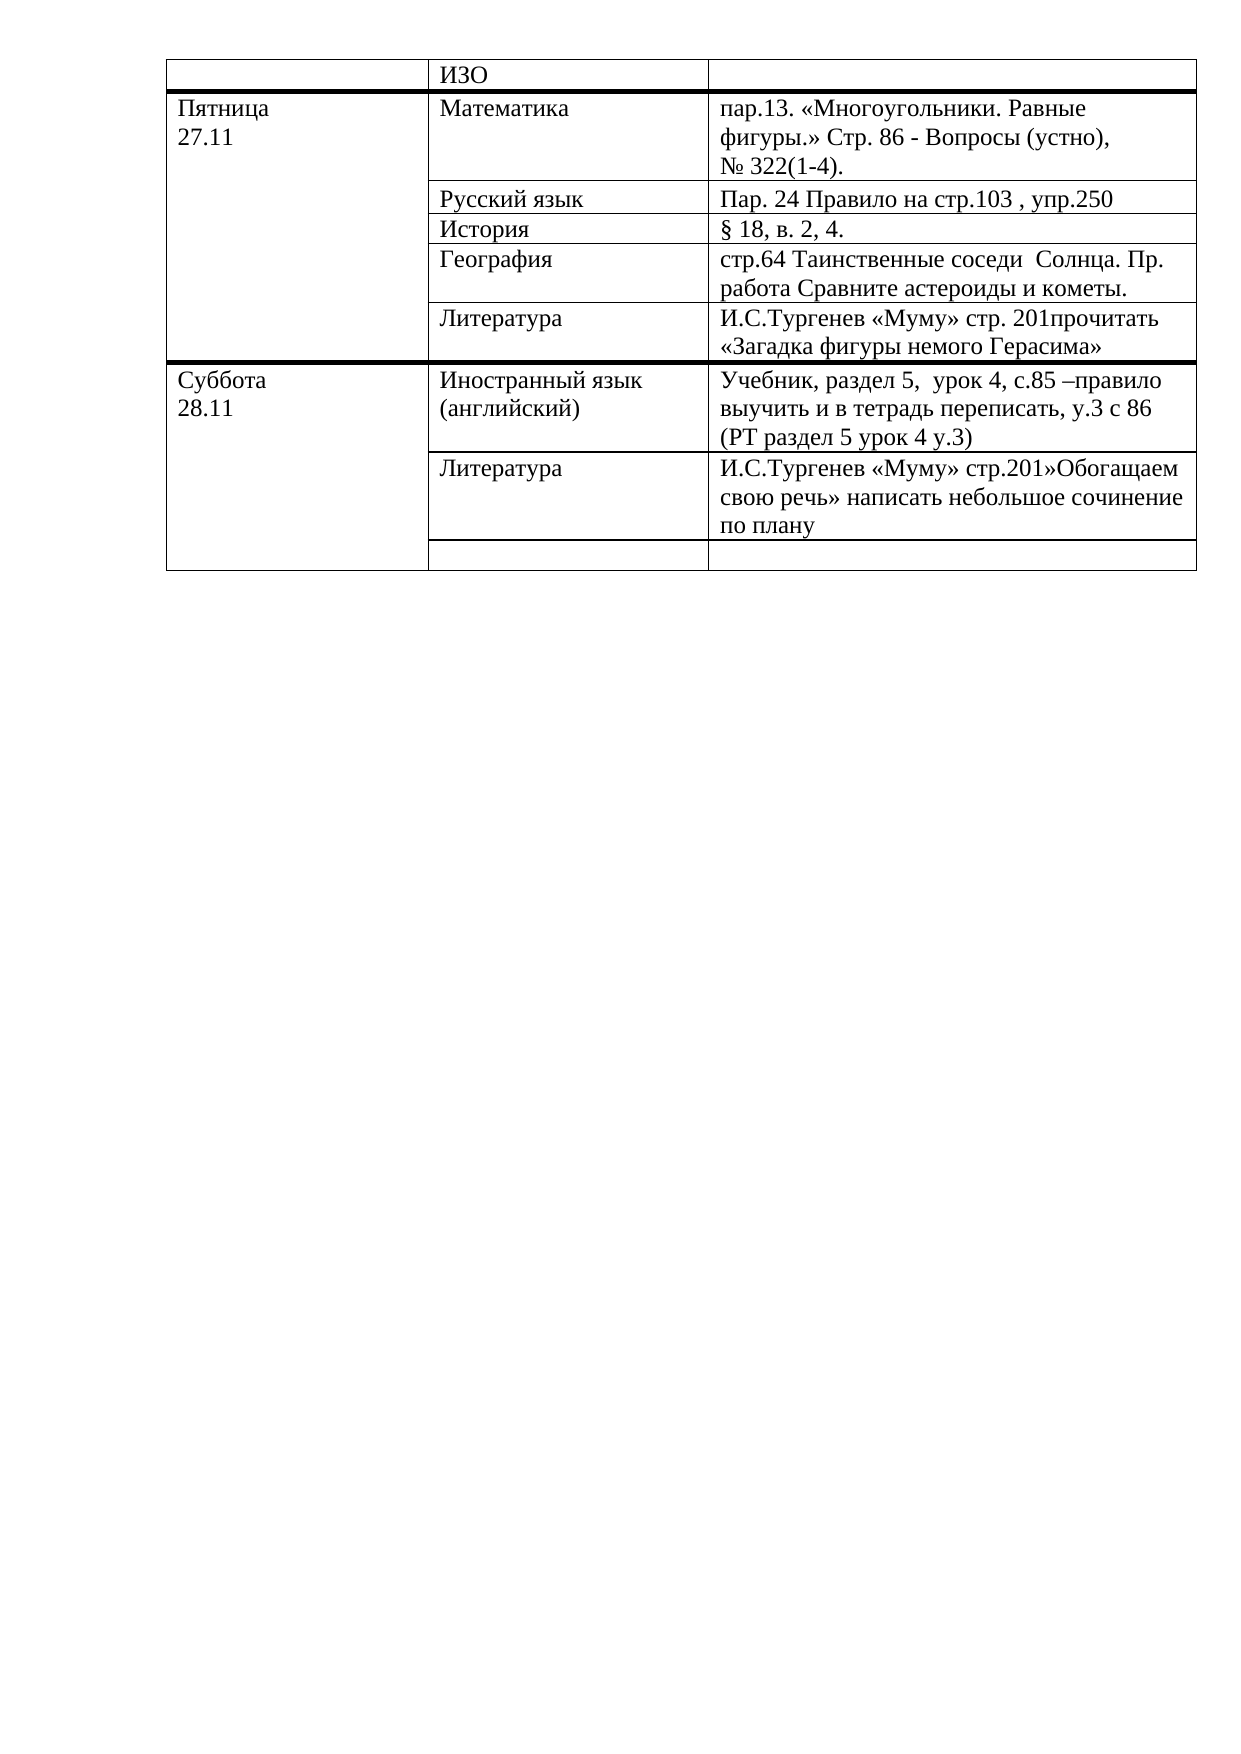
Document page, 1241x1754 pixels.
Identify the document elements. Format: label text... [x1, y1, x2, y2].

table_cell Математика [429, 94, 708, 180]
table_cell И.С.Тургенев «Муму» стр.201»Обогащаем свою речь» написать небольшое сочинение по плану [709, 453, 1196, 539]
table_cell И.С.Тургенев «Муму» стр. 201прочитать «Загадка фигуры немого Герасима» [709, 303, 1196, 360]
table_cell Суббота 28.11 [167, 365, 428, 570]
table_cell [709, 541, 1196, 570]
table_cell стр.64 Таинственные соседи Солнца. Пр. работа Сравните астероиды и кометы. [709, 244, 1196, 302]
table_cell ИЗО [429, 60, 708, 89]
table_cell Пятница 27.11 [167, 94, 428, 360]
table_cell Учебник, раздел 5, урок 4, с.85 –правило выучить и в тетрадь переписать, у.3 с 86 (РТ раздел 5 урок 4 у.3) [709, 365, 1196, 451]
table_cell География [429, 244, 708, 302]
table_cell Пар. 24 Правило на стр.103 , упр.250 [709, 181, 1196, 213]
table_cell История [429, 214, 708, 243]
table_cell [709, 60, 1196, 89]
table_cell Литература [429, 303, 708, 360]
table_cell Иностранный язык (английский) [429, 365, 708, 451]
table_cell § 18, в. 2, 4. [709, 214, 1196, 243]
table_cell Литература [429, 453, 708, 539]
table_cell Русский язык [429, 181, 708, 213]
table_cell [429, 541, 708, 570]
table_cell пар.13. «Многоугольники. Равные фигуры.» Стр. 86 - Вопросы (устно), № 322(1-4). [709, 94, 1196, 180]
